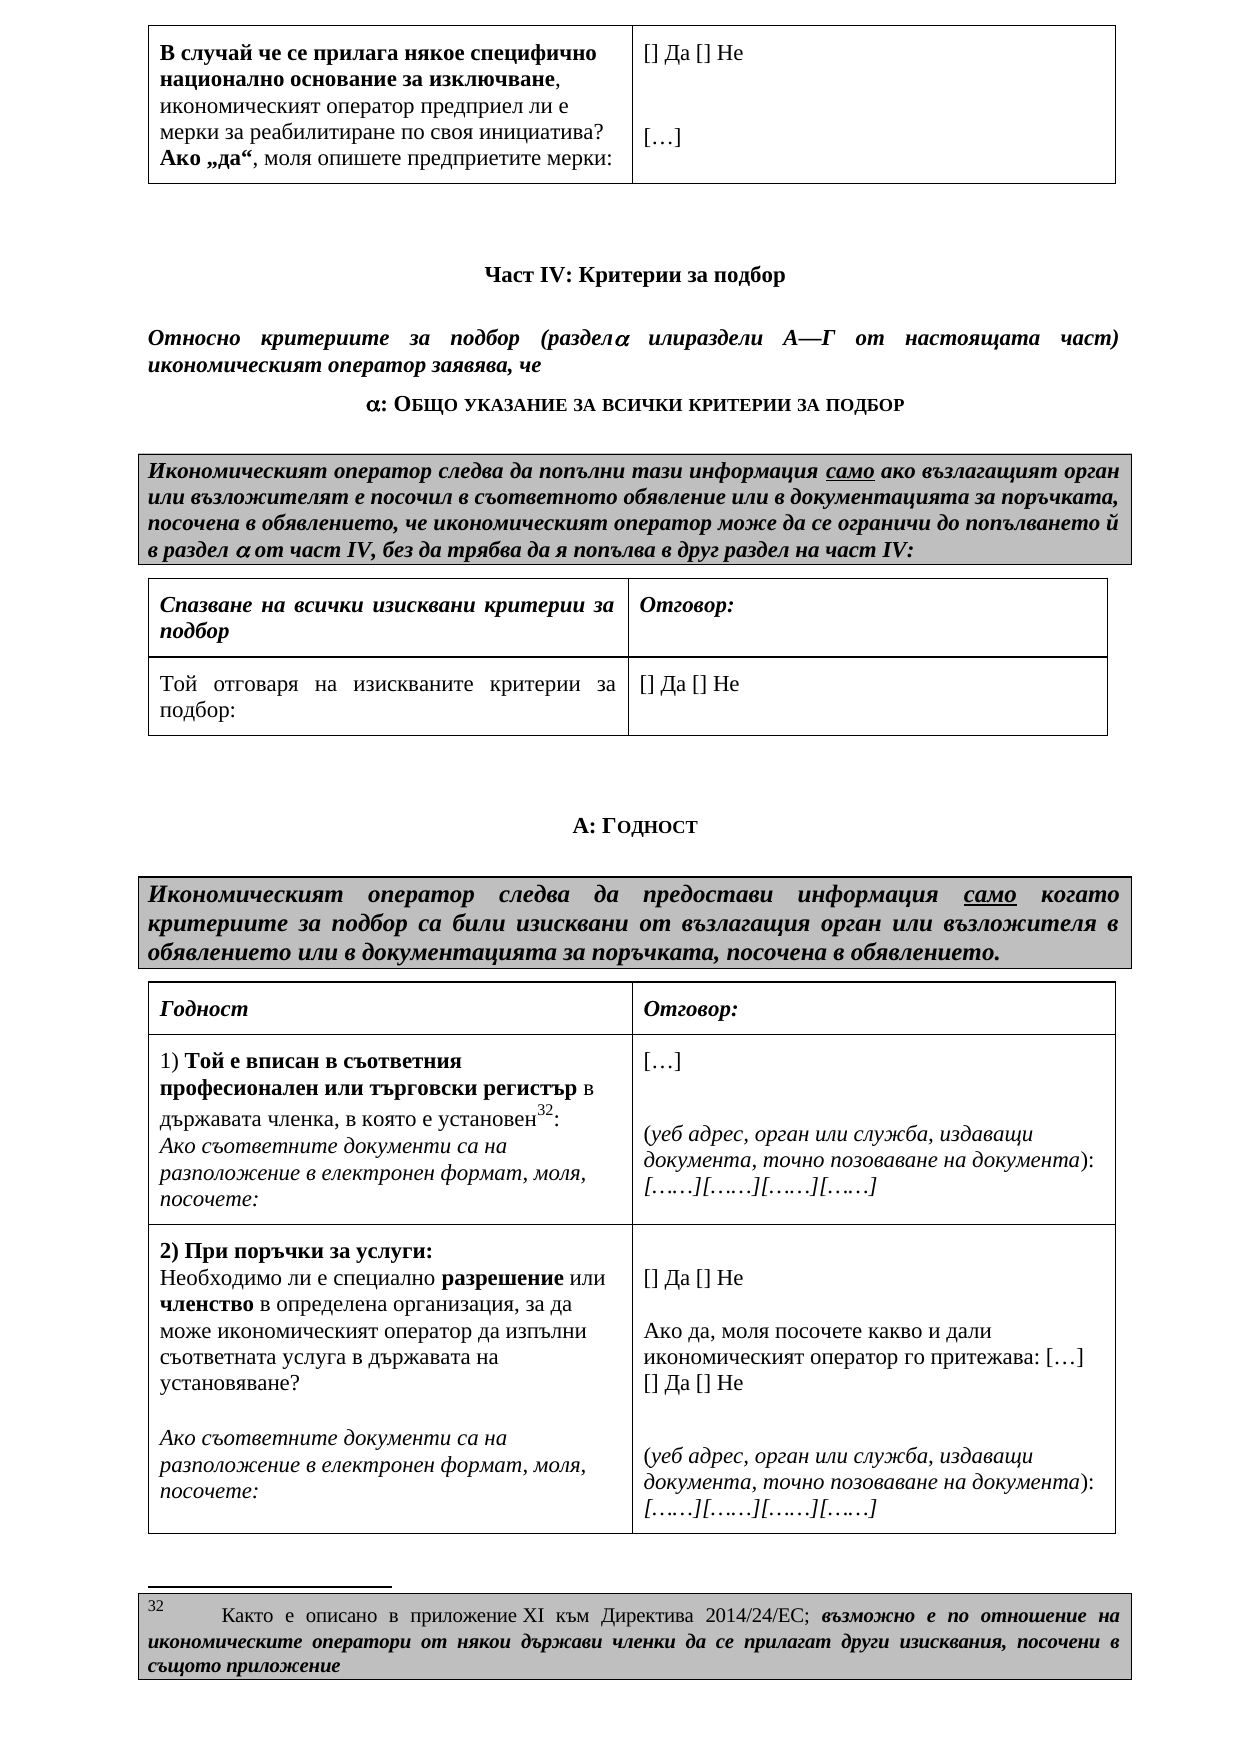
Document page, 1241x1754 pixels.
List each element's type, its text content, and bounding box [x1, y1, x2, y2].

text Относно критериите за подбор (раздел илираздели А—Г от настоящата част) икономическият оператор заявява, че [148, 324, 1122, 377]
table_cell 1) Той е вписан в съответния професионален или търговски регистър в държавата членка, в която е установен: Ако съответните документи са на разположение в електронен формат, моля, посочете: [149, 1035, 632, 1224]
text Икономическият оператор следва да попълни тази информация само ако възлагащият орган или възложителят е посочил в съответното обявление или в документацията за поръчката, посочена в обявлението, че икономическият оператор може да се ограничи до попълването й в раздел от част ІV, без да трябва да я попълва в друг раздел на част ІV: [139, 455, 1131, 564]
table_cell 2) При поръчки за услуги: Необходимо ли е специално разрешение или членство в определена организация, за да може икономическият оператор да изпълни съответната услуга в държавата на установяване? Ако съответните документи са на разположение в електронен формат, моля, посочете: [149, 1225, 632, 1533]
table_cell […] (уеб адрес, орган или служба, издаващи документа, точно позоваване на документа): [……][……][……][……] [633, 1035, 1115, 1224]
table_cell [] Да [] Не […] [633, 26, 1115, 183]
text : Общо указание за всички критерии за подбор [148, 390, 1122, 416]
text А: Годност [148, 813, 1122, 839]
text Част IV: Критерии за подбор [148, 261, 1122, 287]
table_cell [] Да [] Не Ако да, моля посочете какво и дали икономическият оператор го притежава: […] [] Да [] Не (уеб адрес, орган или служба, издаващи документа, точно позоваване на документа): [……][……][……][……] [633, 1225, 1115, 1533]
text Икономическият оператор следва да предостави информация само когато критериите за подбор са били изисквани от възлагащия орган или възложителя в обявлението или в документацията за поръчката, посочена в обявлението. [139, 878, 1131, 968]
table_header Отговор: [633, 983, 1115, 1034]
table_cell [] Да [] Не [629, 658, 1107, 735]
table_header Отговор: [629, 579, 1107, 656]
table_header Годност [149, 983, 632, 1034]
table_cell Той отговаря на изискваните критерии за подбор: [149, 658, 628, 735]
table_header Спазване на всички изисквани критерии за подбор [149, 579, 628, 656]
table_cell В случай че се прилага някое специфично национално основание за изключване, икономическият оператор предприел ли е мерки за реабилитиране по своя инициатива? Ако „да“, моля опишете предприетите мерки: [149, 26, 632, 183]
